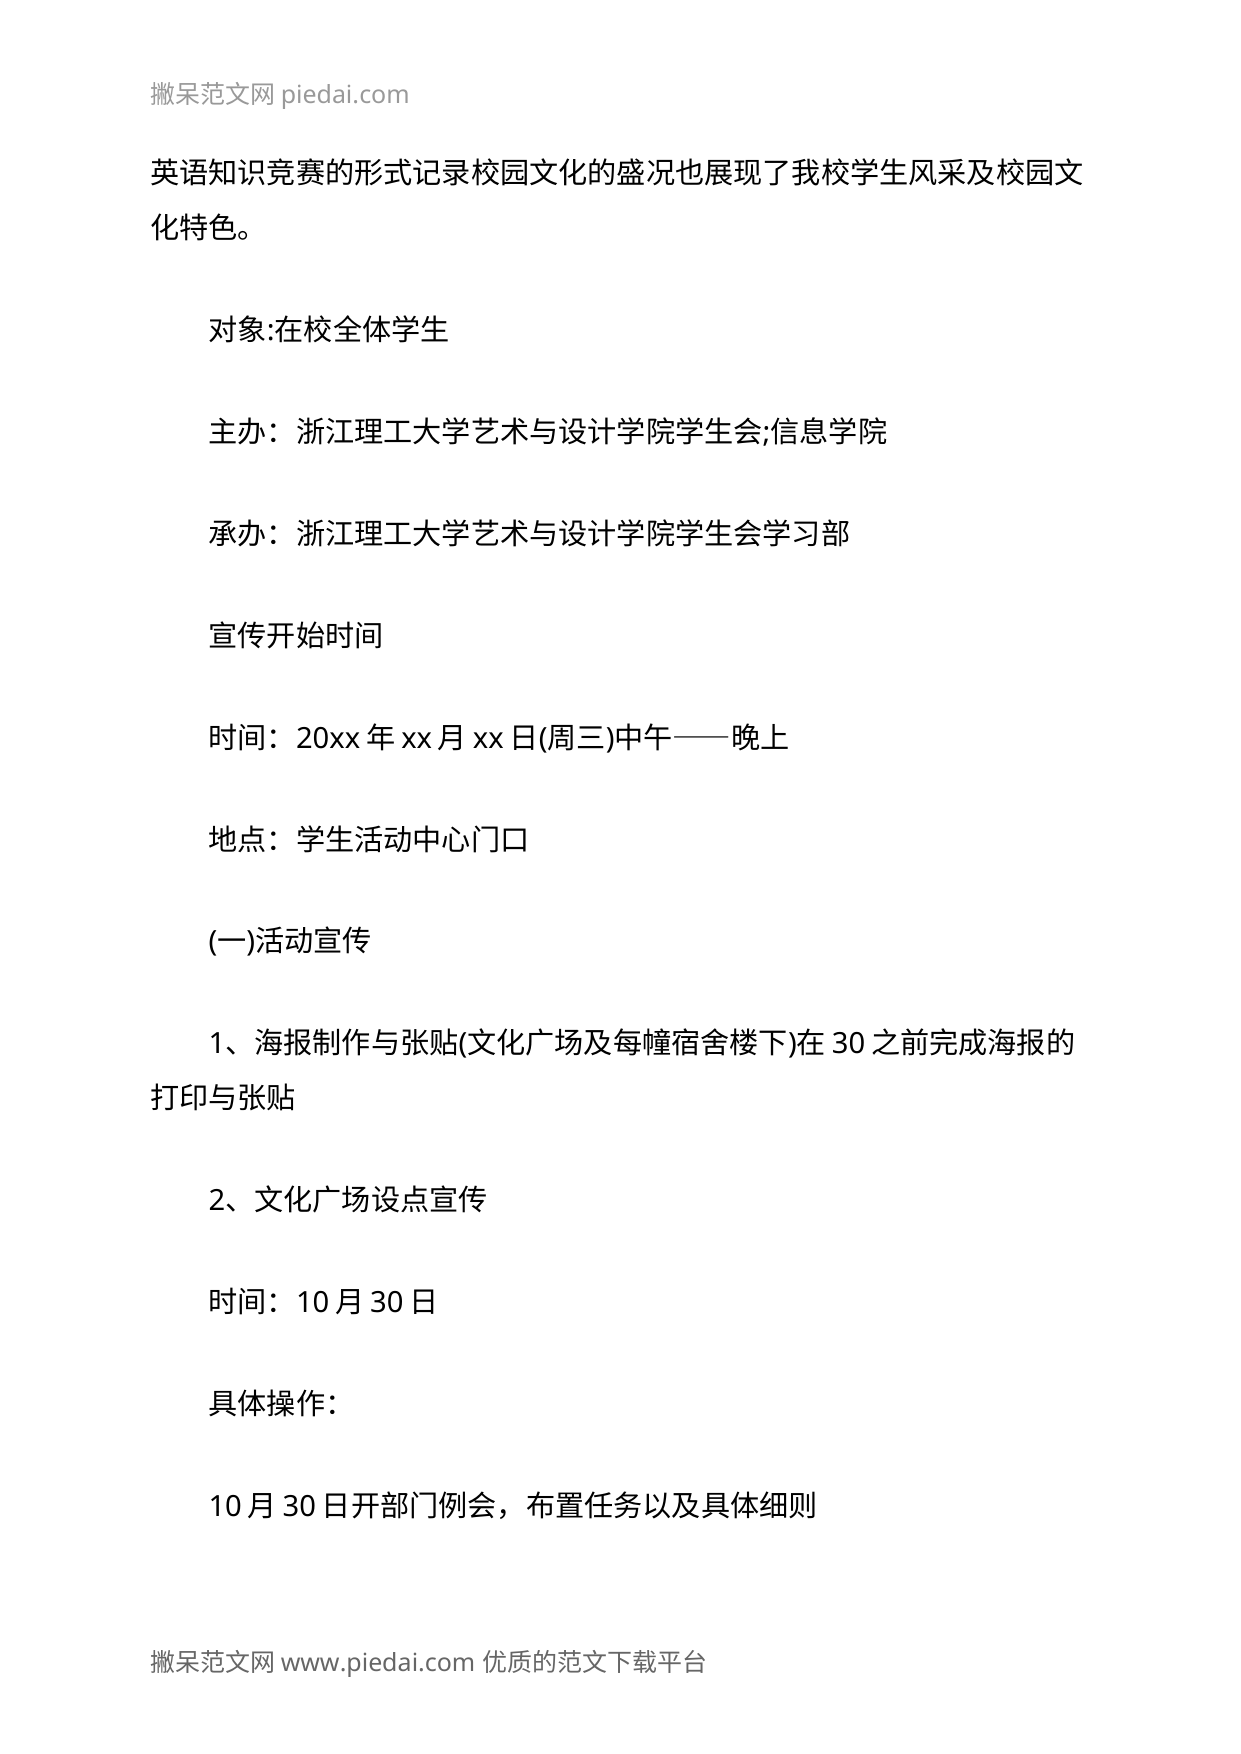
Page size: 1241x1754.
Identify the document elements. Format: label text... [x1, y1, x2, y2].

text 1、海报制作与张贴(文化广场及每幢宿舍楼下)在30之前完成海报的打印与张贴 [150, 1020, 1090, 1117]
text 承办：浙江理工大学艺术与设计学院学生会学习部 [150, 511, 1090, 553]
text 地点：学生活动中心门口 [150, 816, 1090, 858]
text (一)活动宣传 [150, 918, 1090, 960]
text 宣传开始时间 [150, 612, 1090, 655]
text 时间：10月30日 [150, 1279, 1090, 1321]
text 主办：浙江理工大学艺术与设计学院学生会;信息学院 [150, 409, 1090, 451]
text 10月30日开部门例会，布置任务以及具体细则 [150, 1482, 1090, 1525]
text 时间：20xx年xx月xx日(周三)中午——晚上 [150, 714, 1090, 757]
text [150, 150, 1090, 247]
text 2、文化广场设点宣传 [150, 1177, 1090, 1219]
text 对象:在校全体学生 [150, 307, 1090, 349]
text 具体操作： [150, 1381, 1090, 1423]
